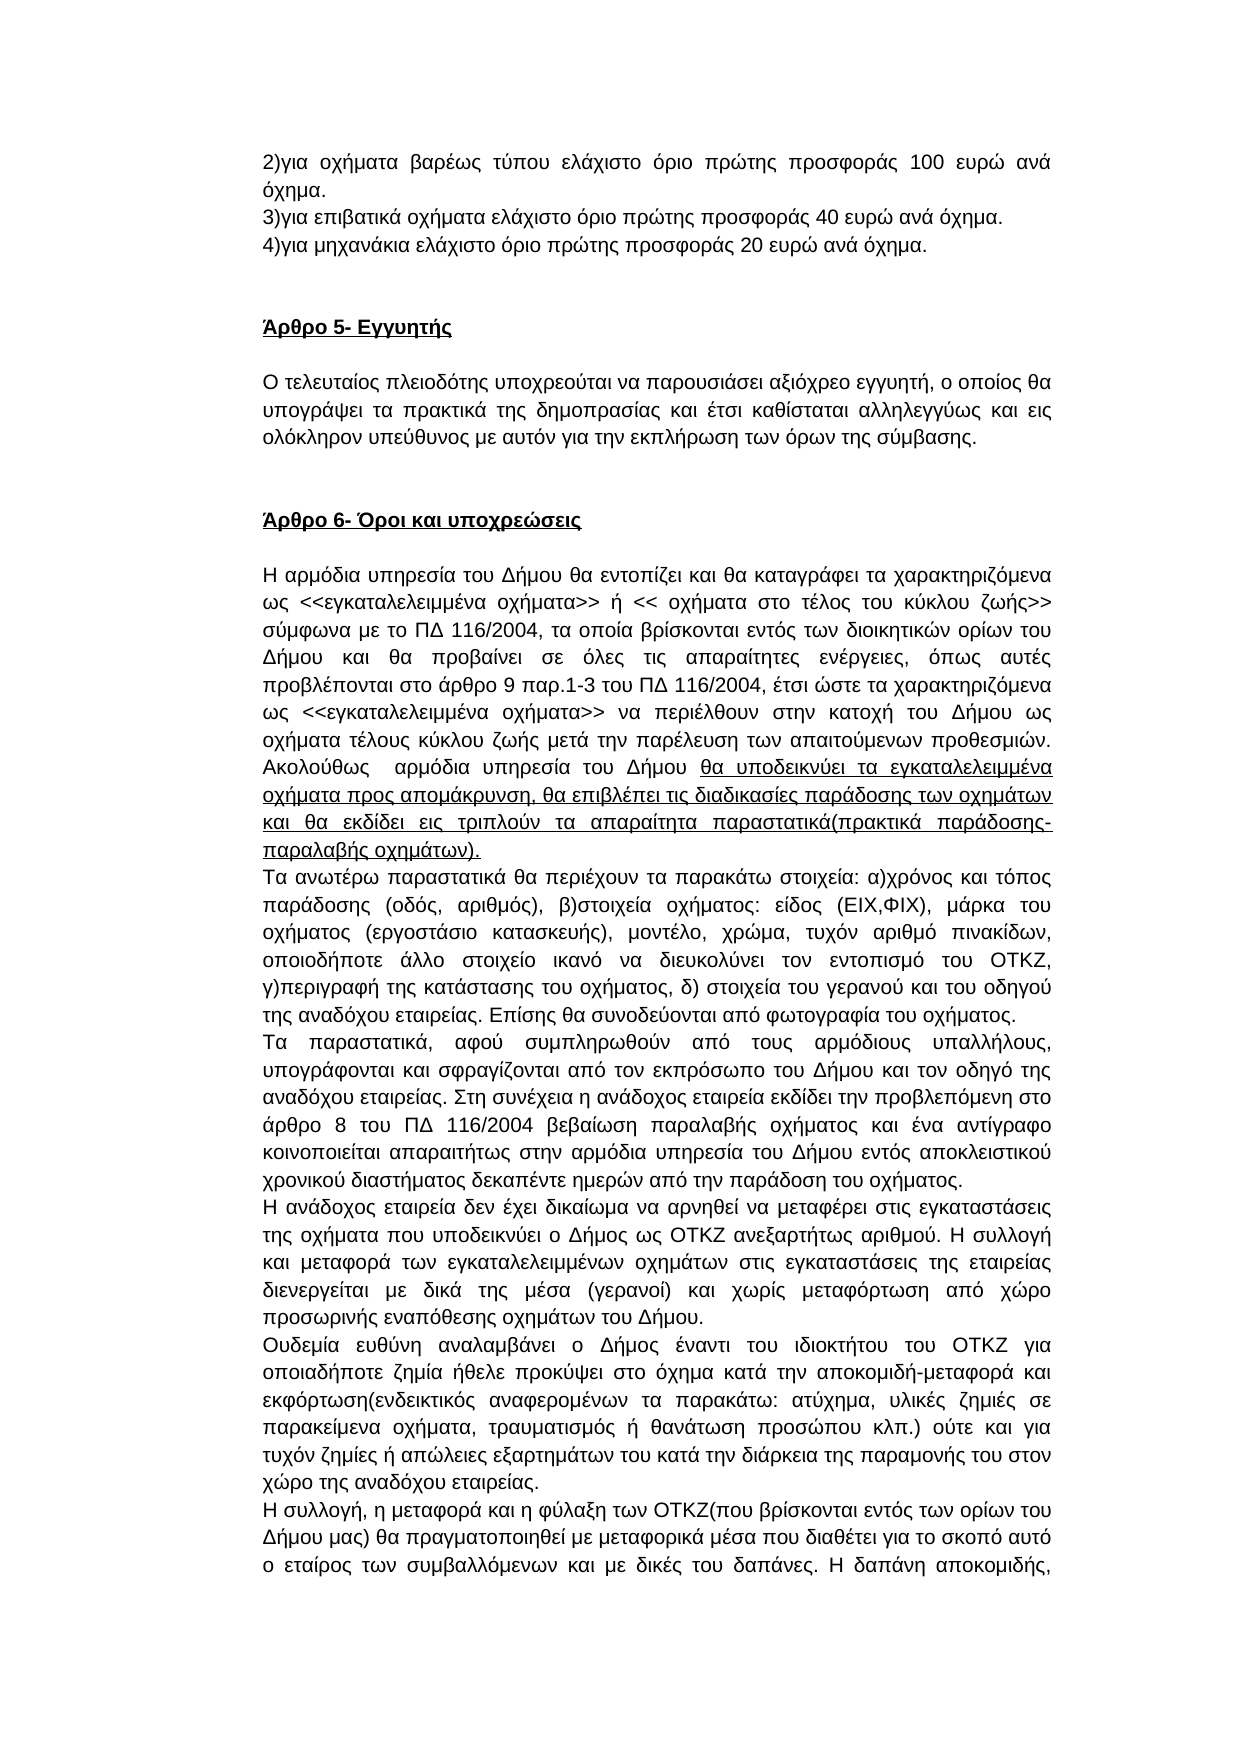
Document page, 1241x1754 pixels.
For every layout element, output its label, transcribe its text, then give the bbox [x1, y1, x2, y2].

list Τα παραστατικά, αφού συμπληρωθούν από τους αρμόδιους υπαλλήλους, υπογράφονται και σφραγίζονται από τον εκπρόσωπο του Δήμου και τον οδηγό της αναδόχου εταιρείας. Στη συνέχεια η ανάδοχος εταιρεία εκδίδει την προβλεπόμενη στο άρθρο 8 του ΠΔ 116/2004 βεβαίωση παραλαβής οχήματος και ένα αντίγραφο κοινοποιείται απαραιτήτως στην αρμόδια υπηρεσία του Δήμου εντός αποκλειστικού χρονικού διαστήματος δεκαπέντε ημερών από την παράδοση του οχήματος. [262, 1030, 1053, 1191]
list 3)για επιβατικά οχήματα ελάχιστο όριο πρώτης προσφοράς 40 ευρώ ανά όχημα. [262, 205, 1053, 229]
list Ο τελευταίος πλειοδότης υποχρεούται να παρουσιάσει αξιόχρεο εγγυητή, ο οποίος θα υπογράψει τα πρακτικά της δημοπρασίας και έτσι καθίσταται αλληλεγγύως και εις ολόκληρον υπεύθυνος με αυτόν για την εκπλήρωση των όρων της σύμβασης. [262, 370, 1053, 449]
list 2)για οχήματα βαρέως τύπου ελάχιστο όριο πρώτης προσφοράς 100 ευρώ ανά όχημα. [262, 150, 1053, 201]
list Άρθρο 5- Εγγυητής [262, 315, 1053, 339]
list Άρθρο 6- Όροι και υποχρεώσεις [262, 507, 1053, 531]
list Ουδεμία ευθύνη αναλαμβάνει ο Δήμος έναντι του ιδιοκτήτου του ΟΤΚΖ για οποιαδήποτε ζημία ήθελε προκύψει στο όχημα κατά την αποκομιδή-μεταφορά και εκφόρτωση(ενδεικτικός αναφερομένων τα παρακάτω: ατύχημα, υλικές ζημιές σε παρακείμενα οχήματα, τραυματισμός ή θανάτωση προσώπου κλπ.) ούτε και για τυχόν ζημίες ή απώλειες εξαρτημάτων του κατά την διάρκεια της παραμονής του στον χώρο της αναδόχου εταιρείας. [262, 1332, 1053, 1494]
list Η αρμόδια υπηρεσία του Δήμου θα εντοπίζει και θα καταγράφει τα χαρακτηριζόμενα ως <<εγκαταλελειμμένα οχήματα>> ή << οχήματα στο τέλος του κύκλου ζωής>> σύμφωνα με το ΠΔ 116/2004, τα οποία βρίσκονται εντός των διοικητικών ορίων του Δήμου και θα προβαίνει σε όλες τις απαραίτητες ενέργειες, όπως αυτές προβλέπονται στο άρθρο 9 παρ.1-3 του ΠΔ 116/2004, έτσι ώστε τα χαρακτηριζόμενα ως <<εγκαταλελειμμένα οχήματα>> να περιέλθουν στην κατοχή του Δήμου ως οχήματα τέλους κύκλου ζωής μετά την παρέλευση των απαιτούμενων προθεσμιών. Ακολούθως αρμόδια υπηρεσία του Δήμου θα υποδεικνύει τα εγκαταλελειμμένα οχήματα προς απομάκρυνση, θα επιβλέπει τις διαδικασίες παράδοσης των οχημάτων και θα εκδίδει εις τριπλούν τα απαραίτητα παραστατικά(πρακτικά παράδοσης-παραλαβής οχημάτων). [262, 562, 1053, 803]
list 4)για μηχανάκια ελάχιστο όριο πρώτης προσφοράς 20 ευρώ ανά όχημα. [262, 232, 1053, 256]
list Η ανάδοχος εταιρεία δεν έχει δικαίωμα να αρνηθεί να μεταφέρει στις εγκαταστάσεις της οχήματα που υποδεικνύει ο Δήμος ως ΟΤΚΖ ανεξαρτήτως αριθμού. Η συλλογή και μεταφορά των εγκαταλελειμμένων οχημάτων στις εγκαταστάσεις της εταιρείας διενεργείται με δικά της μέσα (γερανοί) και χωρίς μεταφόρτωση από χώρο προσωρινής εναπόθεσης οχημάτων του Δήμου. [262, 1195, 1053, 1329]
list Τα ανωτέρω παραστατικά θα περιέχουν τα παρακάτω στοιχεία: α)χρόνος και τόπος παράδοσης (οδός, αριθμός), β)στοιχεία οχήματος: είδος (ΕΙΧ,ΦΙΧ), μάρκα του οχήματος (εργοστάσιο κατασκευής), μοντέλο, χρώμα, τυχόν αριθμό πινακίδων, οποιοδήποτε άλλο στοιχείο ικανό να διευκολύνει τον εντοπισμό του ΟΤΚΖ, γ)περιγραφή της κατάστασης του οχήματος, δ) στοιχεία του γερανού και του οδηγού της αναδόχου εταιρείας. Επίσης θα συνοδεύονται από φωτογραφία του οχήματος. [262, 865, 1053, 1026]
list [262, 1497, 1053, 1576]
